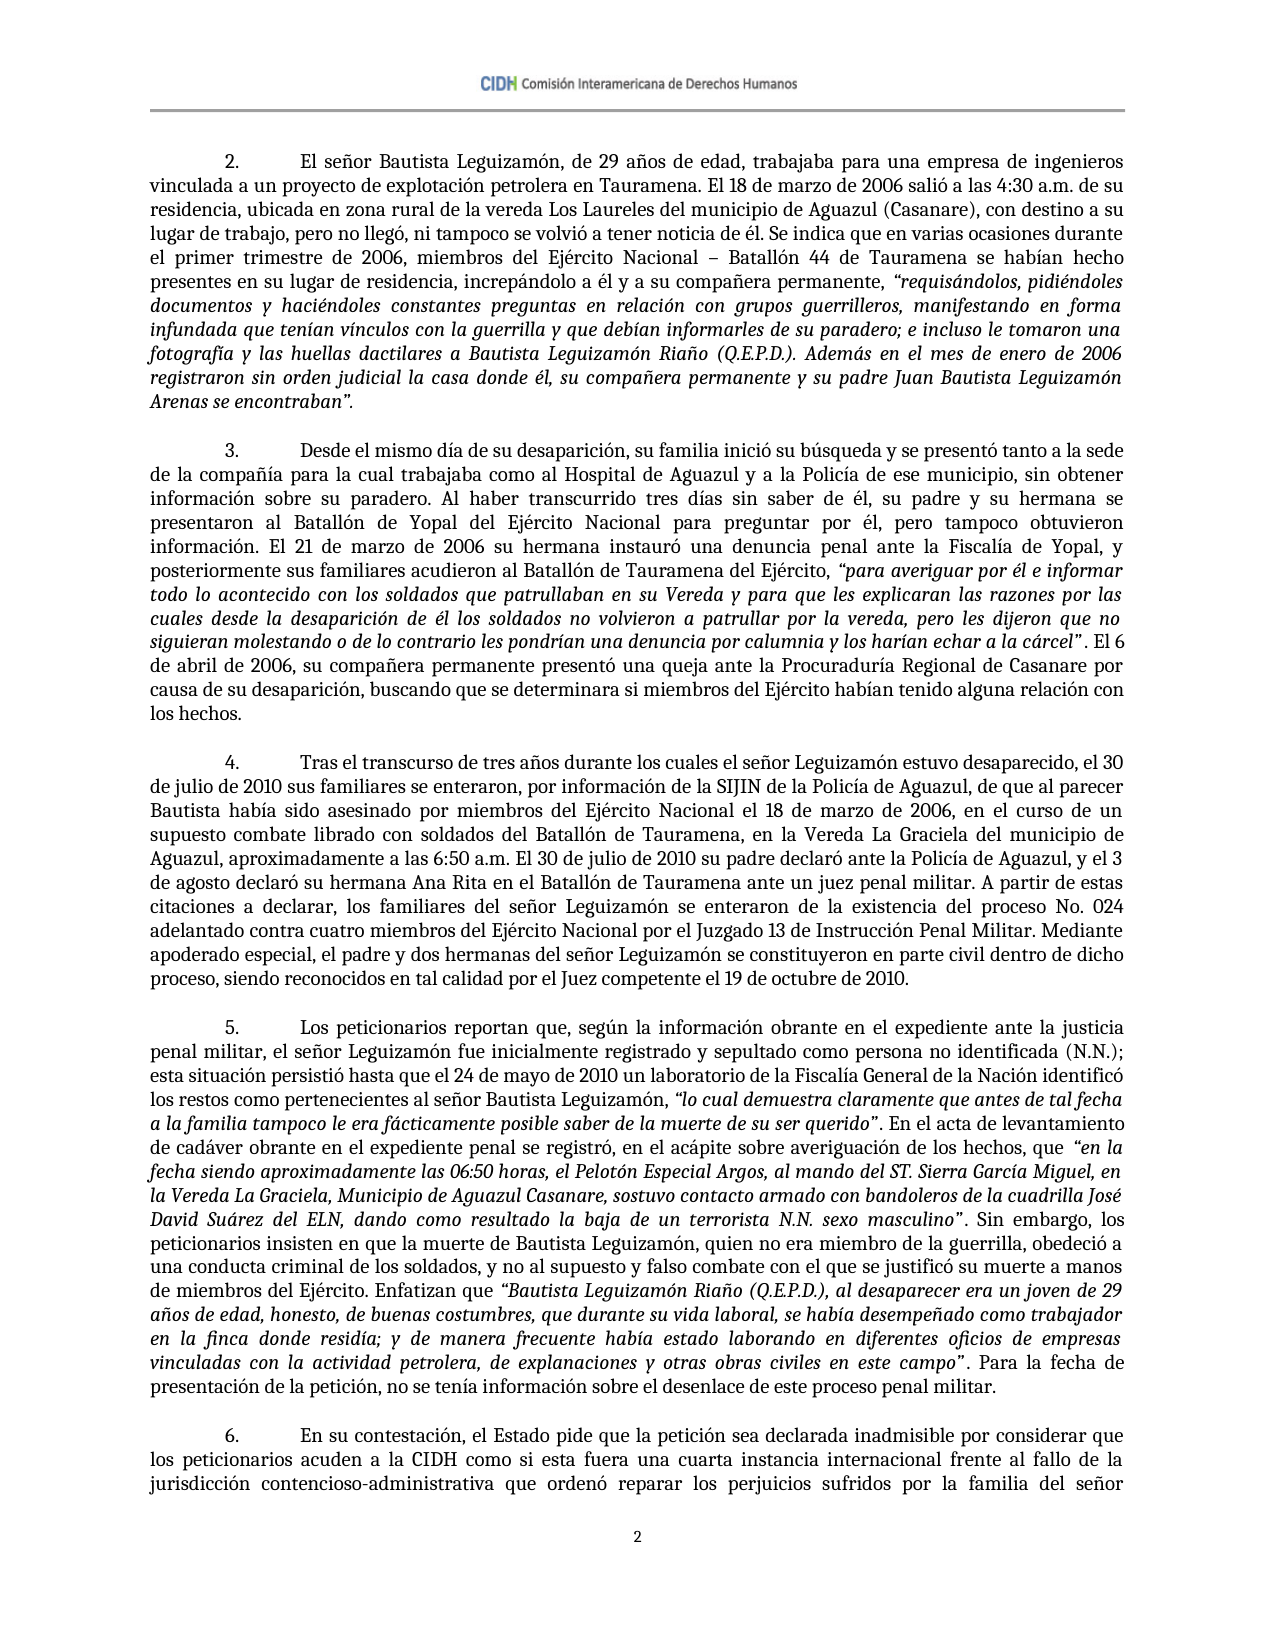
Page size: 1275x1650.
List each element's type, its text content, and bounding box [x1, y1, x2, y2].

text 4. Tras el transcurso de tres años durante los cuales el señor Leguizamón estuvo desaparecido, el 30 de julio de 2010 sus familiares se enteraron, por información de la SIJIN de la Policía de Aguazul, de que al parecer Bautista había sido asesinado por miembros del Ejército Nacional el 18 de marzo de 2006, en el curso de un supuesto combate librado con soldados del Batallón de Tauramena, en la Vereda La Graciela del municipio de Aguazul, aproximadamente a las 6:50 a.m. El 30 de julio de 2010 su padre declaró ante la Policía de Aguazul, y el 3 de agosto declaró su hermana Ana Rita en el Batallón de Tauramena ante un juez penal militar. A partir de estas citaciones a declarar, los familiares del señor Leguizamón se enteraron de la existencia del proceso No. 024 adelantado contra cuatro miembros del Ejército Nacional por el Juzgado 13 de Instrucción Penal Militar. Mediante apoderado especial, el padre y dos hermanas del señor Leguizamón se constituyeron en parte civil dentro de dicho proceso, siendo reconocidos en tal calidad por el Juez competente el 19 de octubre de 2010. [150, 751, 1125, 991]
picture [475, 75, 800, 93]
text 3. Desde el mismo día de su desaparición, su familia inició su búsqueda y se presentó tanto a la sede de la compañía para la cual trabajaba como al Hospital de Aguazul y a la Policía de ese municipio, sin obtener información sobre su paradero. Al haber transcurrido tres días sin saber de él, su padre y su hermana se presentaron al Batallón de Yopal del Ejército Nacional para preguntar por él, pero tampoco obtuvieron información. El 21 de marzo de 2006 su hermana instauró una denuncia penal ante la Fiscalía de Yopal, y posteriormente sus familiares acudieron al Batallón de Tauramena del Ejército, “para averiguar por él e informar todo lo acontecido con los soldados que patrullaban en su Vereda y para que les explicaran las razones por las cuales desde la desaparición de él los soldados no volvieron a patrullar por la vereda, pero les dijeron que no siguieran molestando o de lo contrario les pondrían una denuncia por calumnia y los harían echar a la cárcel”. El 6 de abril de 2006, su compañera permanente presentó una queja ante la Procuraduría Regional de Casanare por causa de su desaparición, buscando que se determinara si miembros del Ejército habían tenido alguna relación con los hechos. [150, 438, 1125, 726]
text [150, 1424, 1125, 1496]
text 5. Los peticionarios reportan que, según la información obrante en el expediente ante la justicia penal militar, el señor Leguizamón fue inicialmente registrado y sepultado como persona no identificada (N.N.); esta situación persistió hasta que el 24 de mayo de 2010 un laboratorio de la Fiscalía General de la Nación identificó los restos como pertenecientes al señor Bautista Leguizamón, “lo cual demuestra claramente que antes de tal fecha a la familia tampoco le era fácticamente posible saber de la muerte de su ser querido”. En el acta de levantamiento de cadáver obrante en el expediente penal se registró, en el acápite sobre averiguación de los hechos, que “en la fecha siendo aproximadamente las 06:50 horas, el Pelotón Especial Argos, al mando del ST. Sierra García Miguel, en la Vereda La Graciela, Municipio de Aguazul Casanare, sostuvo contacto armado con bandoleros de la cuadrilla José David Suárez del ELN, dando como resultado la baja de un terrorista N.N. sexo masculino”. Sin embargo, los peticionarios insisten en que la muerte de Bautista Leguizamón, quien no era miembro de la guerrilla, obedeció a una conducta criminal de los soldados, y no al supuesto y falso combate con el que se justificó su muerte a manos de miembros del Ejército. Enfatizan que “Bautista Leguizamón Riaño (Q.E.P.D.), al desaparecer era un joven de 29 años de edad, honesto, de buenas costumbres, que durante su vida laboral, se había desempeñado como trabajador en la finca donde residía; y de manera frecuente había estado laborando en diferentes oficios de empresas vinculadas con la actividad petrolera, de explanaciones y otras obras civiles en este campo”. Para la fecha de presentación de la petición, no se tenía información sobre el desenlace de este proceso penal militar. [150, 1016, 1125, 1399]
text 2. El señor Bautista Leguizamón, de 29 años de edad, trabajaba para una empresa de ingenieros vinculada a un proyecto de explotación petrolera en Tauramena. El 18 de marzo de 2006 salió a las 4:30 a.m. de su residencia, ubicada en zona rural de la vereda Los Laureles del municipio de Aguazul (Casanare), con destino a su lugar de trabajo, pero no llegó, ni tampoco se volvió a tener noticia de él. Se indica que en varias ocasiones durante el primer trimestre de 2006, miembros del Ejército Nacional – Batallón 44 de Tauramena se habían hecho presentes en su lugar de residencia, increpándolo a él y a su compañera permanente, “requisándolos, pidiéndoles documentos y haciéndoles constantes preguntas en relación con grupos guerrilleros, manifestando en forma infundada que tenían vínculos con la guerrilla y que debían informarles de su paradero; e incluso le tomaron una fotografía y las huellas dactilares a Bautista Leguizamón Riaño (Q.E.P.D.). Además en el mes de enero de 2006 registraron sin orden judicial la casa donde él, su compañera permanente y su padre Juan Bautista Leguizamón Arenas se encontraban”. [150, 150, 1125, 413]
